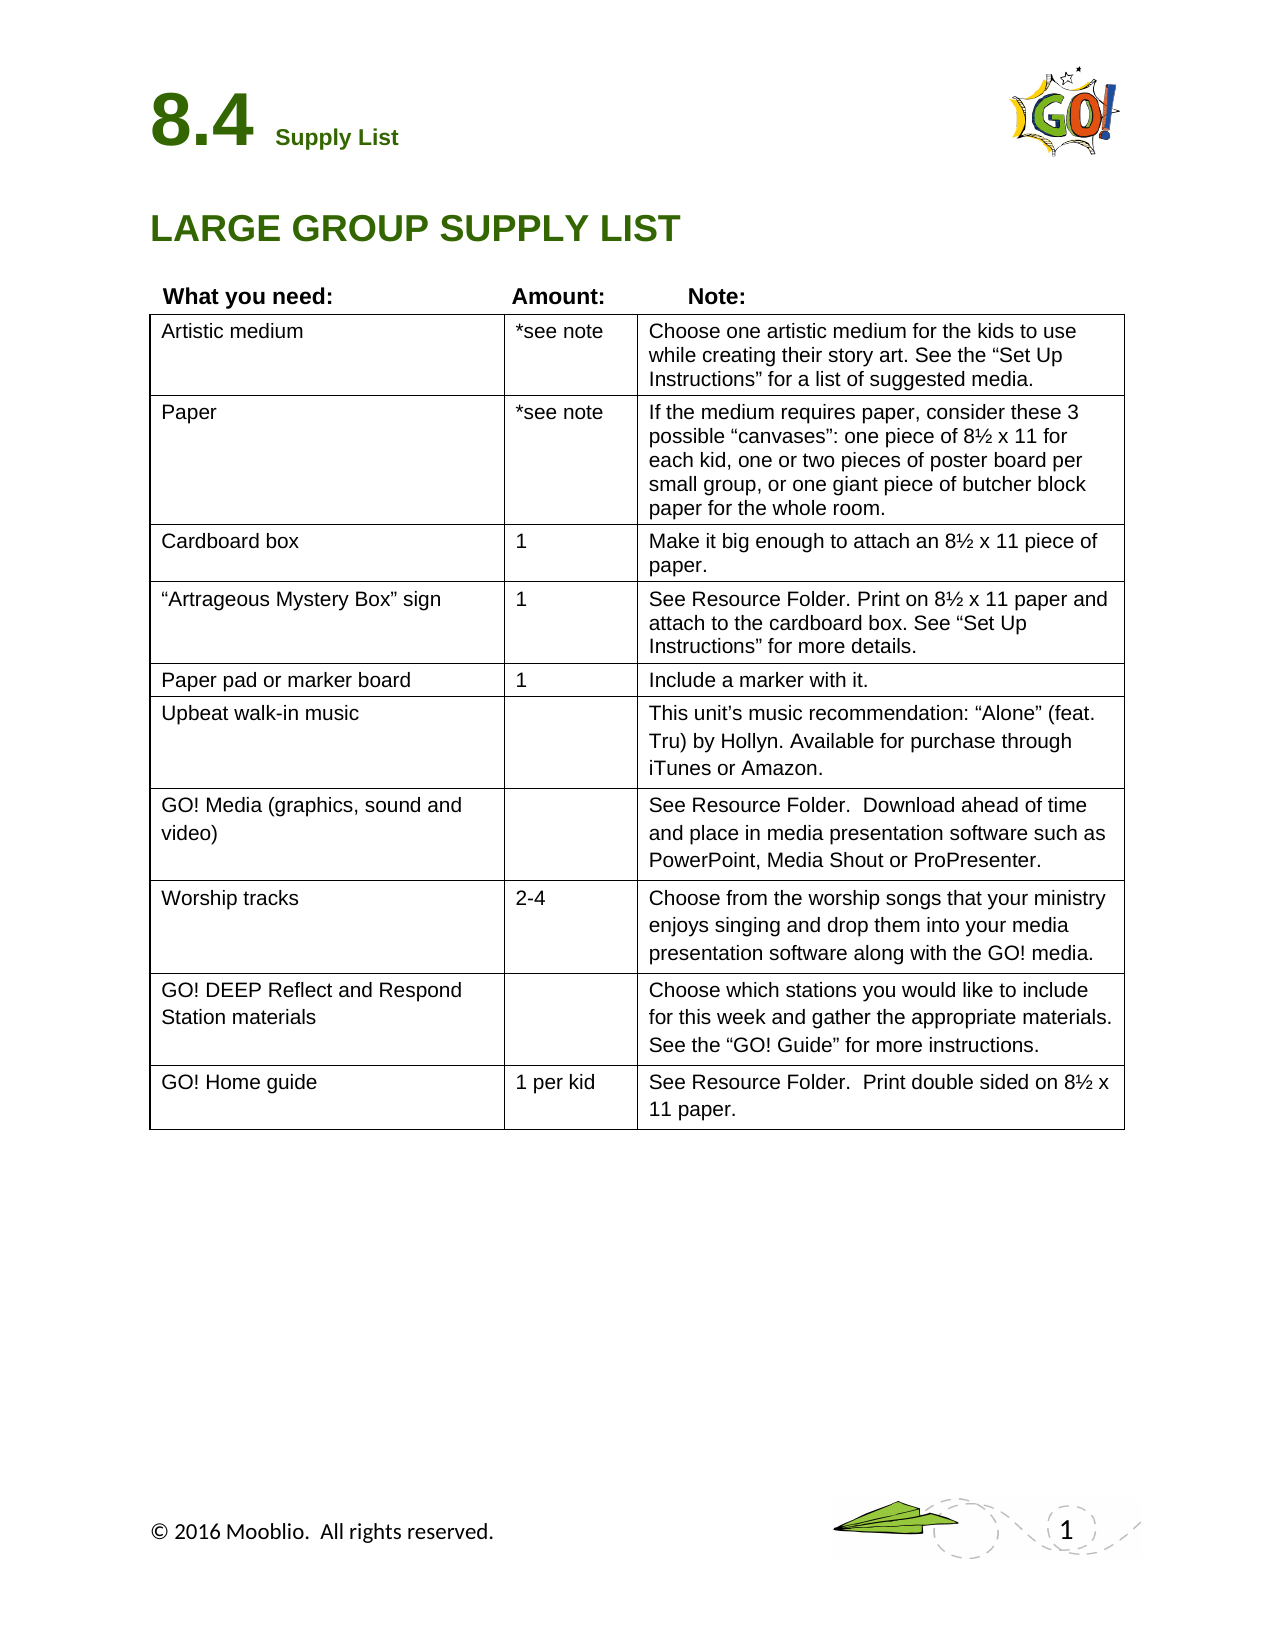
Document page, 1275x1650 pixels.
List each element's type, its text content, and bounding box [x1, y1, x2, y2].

table_cell Paper pad or marker board [151, 664, 504, 696]
picture [832, 1498, 1143, 1559]
table_header Artistic medium [151, 315, 504, 395]
table_cell [505, 697, 637, 788]
table_cell This unit’s music recommendation: “Alone” (feat. Tru) by Hollyn. Available for purchase through iTunes or Amazon. [638, 697, 1124, 788]
picture [998, 51, 1125, 162]
table_cell [505, 974, 637, 1064]
table_cell GO! Home guide [151, 1066, 504, 1129]
table_cell 1 [505, 525, 637, 581]
table_cell “Artrageous Mystery Box” sign [151, 582, 504, 662]
table_cell 2-4 [505, 881, 637, 972]
text What you need: Amount: Note: [150, 283, 1125, 310]
table_cell Choose from the worship songs that your ministry enjoys singing and drop them into your media presentation software along with the GO! media. [638, 881, 1124, 972]
table_cell GO! Media (graphics, sound and video) [151, 789, 504, 880]
table_cell 1 [505, 664, 637, 696]
table_cell *see note [505, 396, 637, 524]
table_header *see note [505, 315, 637, 395]
table_header Choose one artistic medium for the kids to use while creating their story art. See the “Set Up Instructions” for a list of suggested media. [638, 315, 1124, 395]
table_cell 1 [505, 582, 637, 662]
table_cell Make it big enough to attach an 8½ x 11 piece of paper. [638, 525, 1124, 581]
table_cell Include a marker with it. [638, 664, 1124, 696]
text LARGE GROUP SUPPLY LIST [150, 206, 1125, 249]
table_cell 1 per kid [505, 1066, 637, 1129]
table_cell [505, 789, 637, 880]
table_cell Choose which stations you would like to include for this week and gather the appropriate materials. See the “GO! Guide” for more instructions. [638, 974, 1124, 1064]
table_cell Cardboard box [151, 525, 504, 581]
table_cell GO! DEEP Reflect and Respond Station materials [151, 974, 504, 1064]
table_cell Upbeat walk-in music [151, 697, 504, 788]
table_cell See Resource Folder. Print double sided on 8½ x 11 paper. [638, 1066, 1124, 1129]
table_cell See Resource Folder. Print on 8½ x 11 paper and attach to the cardboard box. See “Set Up Instructions” for more details. [638, 582, 1124, 662]
table_cell Worship tracks [151, 881, 504, 972]
table_cell Paper [151, 396, 504, 524]
table_cell If the medium requires paper, consider these 3 possible “canvases”: one piece of 8½ x 11 for each kid, one or two pieces of poster board per small group, or one giant piece of butcher block paper for the whole room. [638, 396, 1124, 524]
table_cell See Resource Folder. Download ahead of time and place in media presentation software such as PowerPoint, Media Shout or ProPresenter. [638, 789, 1124, 880]
